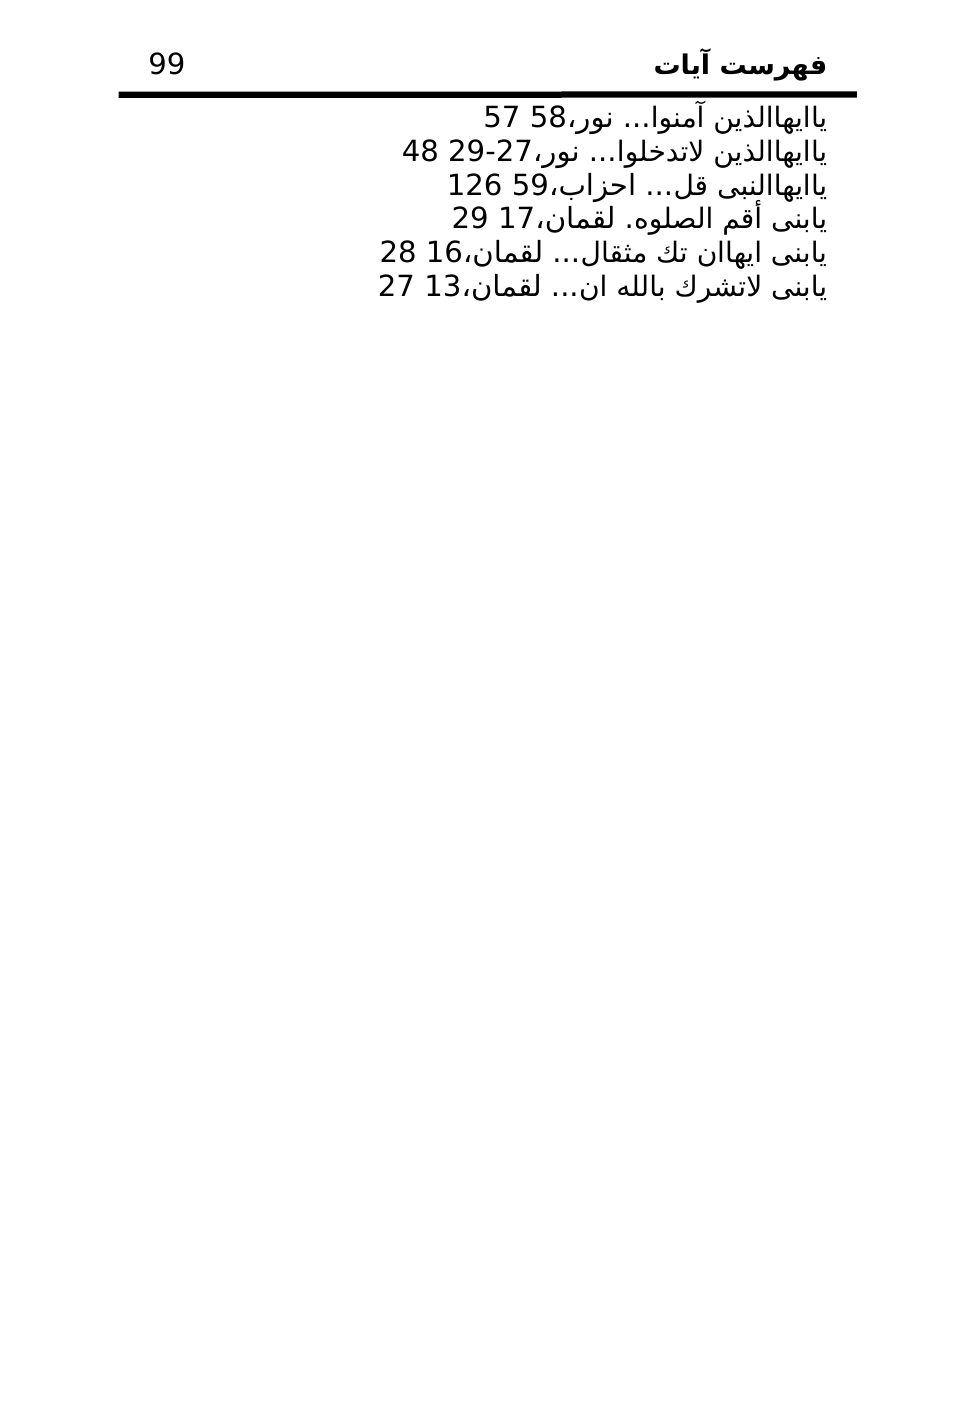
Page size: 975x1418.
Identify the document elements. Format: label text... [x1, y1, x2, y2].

text يابنی لاتشرك بالله ان... لقمان،13 27 [118, 270, 857, 304]
text ياايهاالذين آمنوا... نور،58 57 [118, 100, 857, 134]
text يابنی أقم الصلوه. لقمان،17 29 [118, 202, 857, 236]
text ياايهاالذين لاتدخلوا... نور،27-29 48 [118, 134, 857, 168]
text يابنی ايهاان تك مثقال... لقمان،16 28 [118, 236, 857, 270]
text ياايهاالنبی قل... احزاب،59 126 [118, 168, 857, 202]
